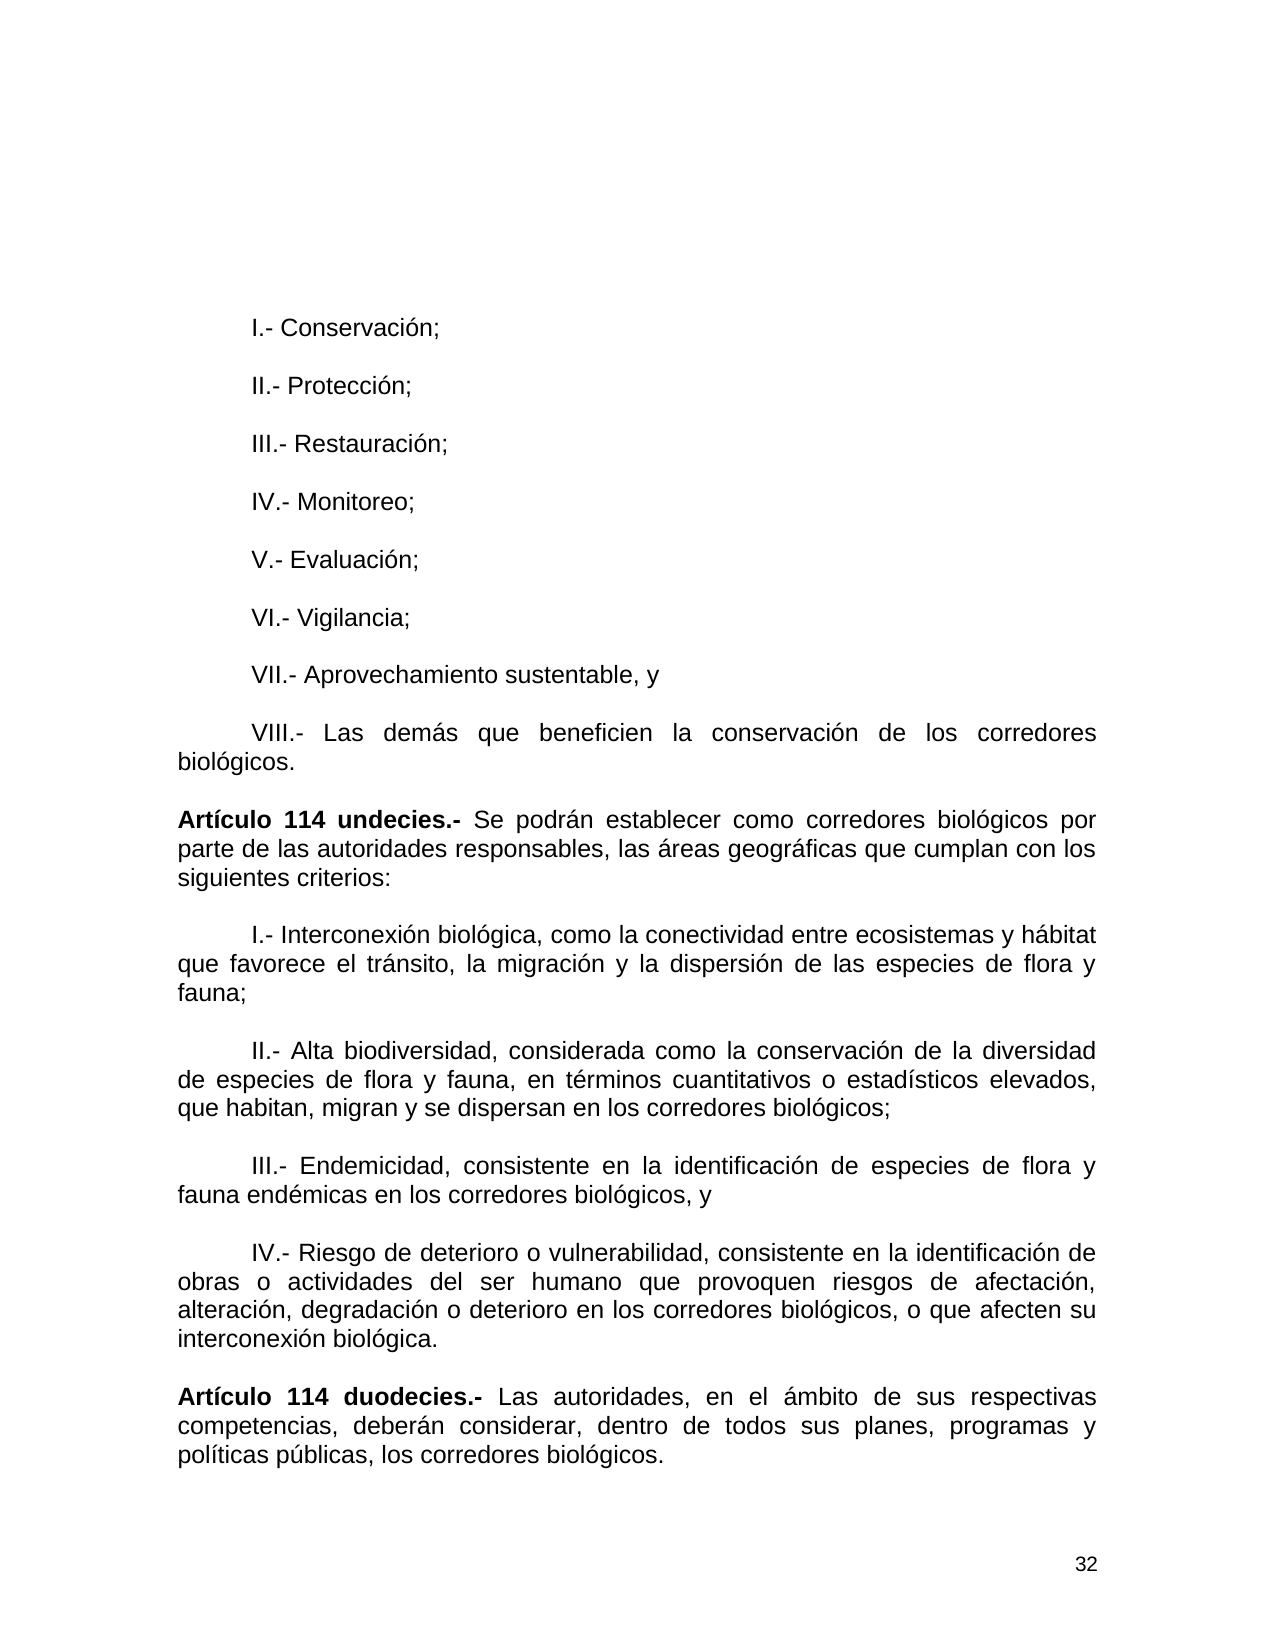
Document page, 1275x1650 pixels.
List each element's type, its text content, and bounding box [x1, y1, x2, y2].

text III.- Endemicidad, consistente en la identificación de especies de flora y fauna endémicas en los corredores biológicos, y [177, 1151, 1098, 1209]
text Artículo 114 undecies.- Se podrán establecer como corredores biológicos por parte de las autoridades responsables, las áreas geográficas que cumplan con los siguientes criterios: [177, 805, 1098, 891]
text II.- Alta biodiversidad, considerada como la conservación de la diversidad de especies de flora y fauna, en términos cuantitativos o estadísticos elevados, que habitan, migran y se dispersan en los corredores biológicos; [177, 1036, 1098, 1122]
text VII.- Aprovechamiento sustentable, y [177, 661, 1098, 689]
text V.- Evaluación; [177, 545, 1098, 573]
text VI.- Vigilancia; [177, 603, 1098, 631]
text I.- Conservación; [177, 313, 1098, 342]
text III.- Restauración; [177, 429, 1098, 458]
text I.- Interconexión biológica, como la conectividad entre ecosistemas y hábitat que favorece el tránsito, la migración y la dispersión de las especies de flora y fauna; [177, 921, 1098, 1007]
text VIII.- Las demás que beneficien la conservación de los corredores biológicos. [177, 718, 1098, 776]
text II.- Protección; [177, 371, 1098, 400]
text Artículo 114 duodecies.- Las autoridades, en el ámbito de sus respectivas competencias, deberán considerar, dentro de todos sus planes, programas y políticas públicas, los corredores biológicos. [177, 1382, 1098, 1468]
text IV.- Monitoreo; [177, 487, 1098, 516]
text IV.- Riesgo de deterioro o vulnerabilidad, consistente en la identificación de obras o actividades del ser humano que provoquen riesgos de afectación, alteración, degradación o deterioro en los corredores biológicos, o que afecten su interconexión biológica. [177, 1238, 1098, 1353]
